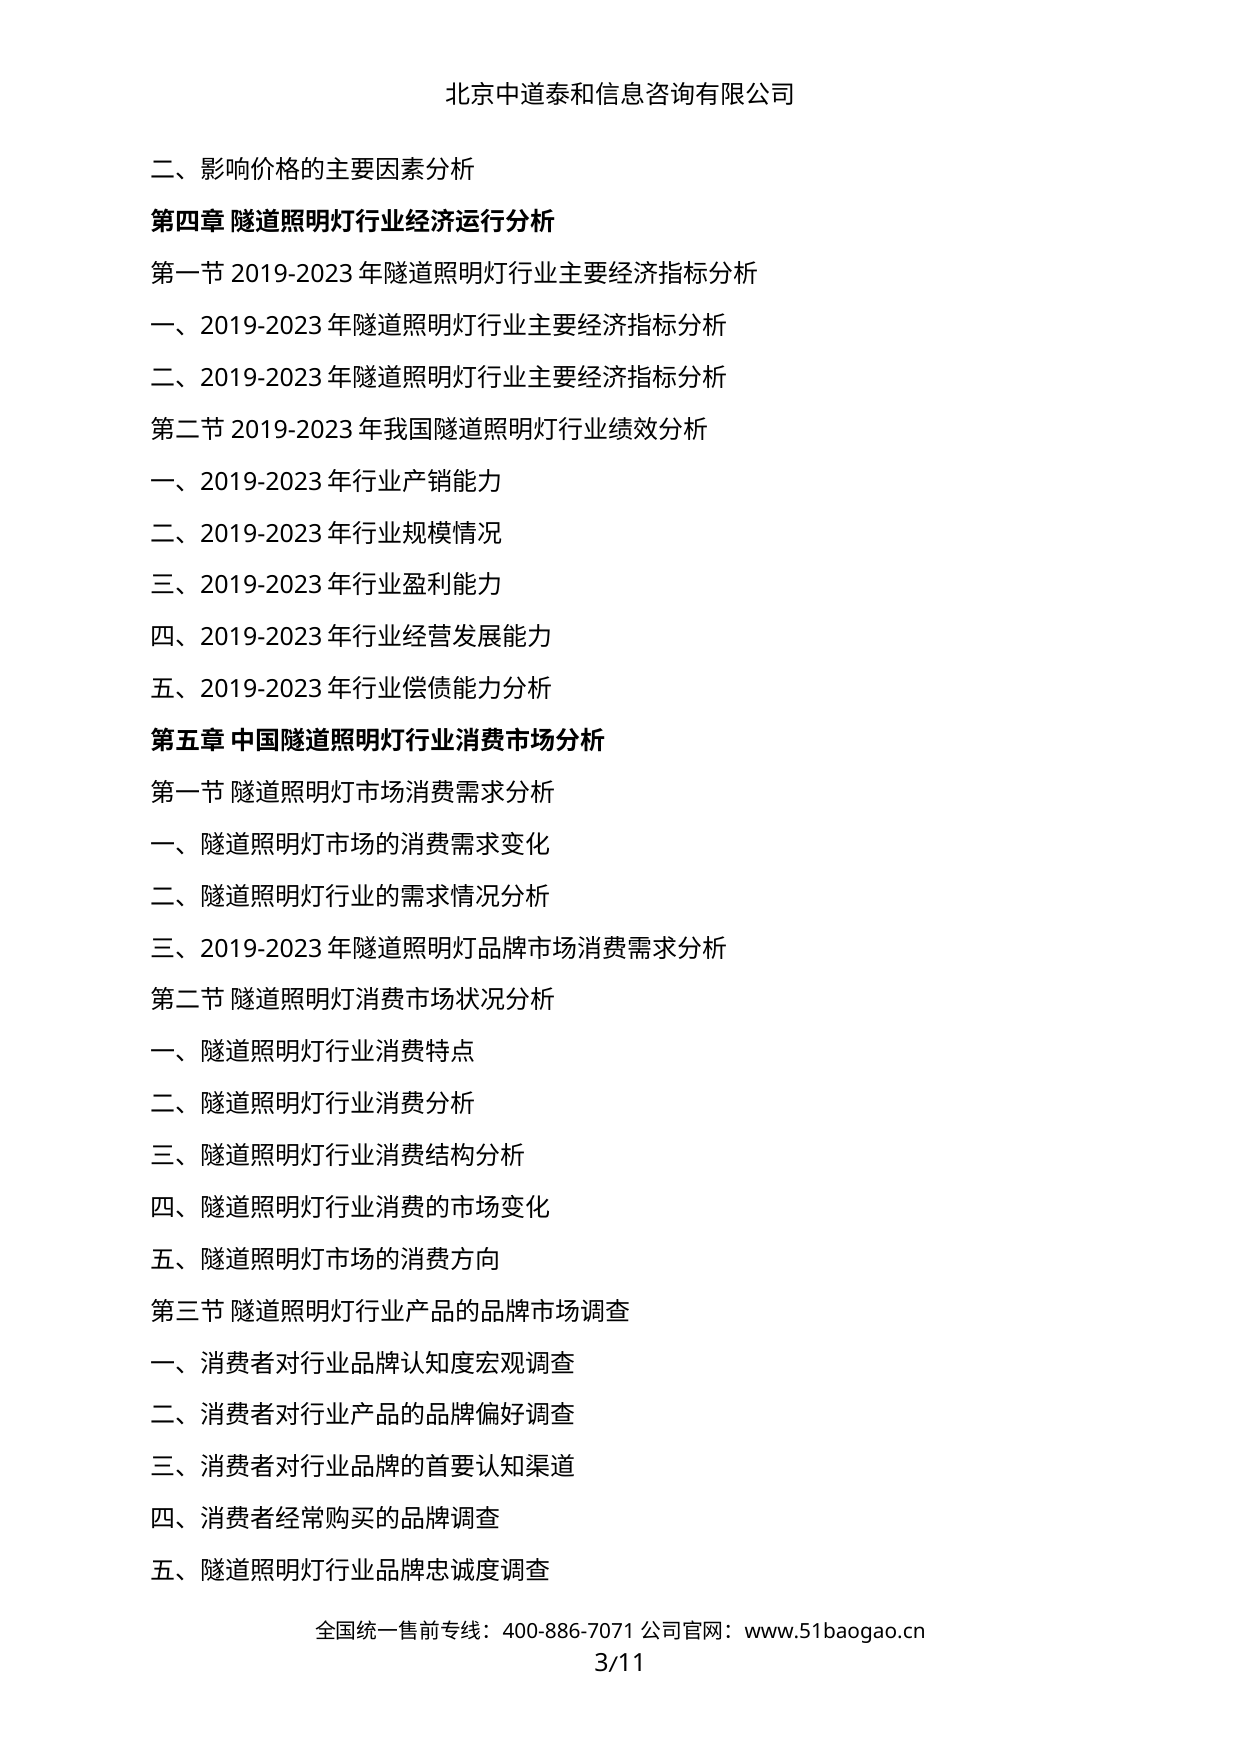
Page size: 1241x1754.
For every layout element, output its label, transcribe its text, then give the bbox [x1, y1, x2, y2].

text 第五章 中国隧道照明灯行业消费市场分析 [150, 721, 1090, 757]
text 三、隧道照明灯行业消费结构分析 [150, 1136, 1090, 1172]
text 四、2019-2023年行业经营发展能力 [150, 617, 1090, 653]
text 三、消费者对行业品牌的首要认知渠道 [150, 1447, 1090, 1483]
text 第一节 隧道照明灯市场消费需求分析 [150, 772, 1090, 809]
text 三、2019-2023年隧道照明灯品牌市场消费需求分析 [150, 928, 1090, 964]
text 二、2019-2023年行业规模情况 [150, 513, 1090, 549]
text 五、隧道照明灯市场的消费方向 [150, 1239, 1090, 1276]
text 第一节 2019-2023年隧道照明灯行业主要经济指标分析 [150, 254, 1090, 290]
text 第三节 隧道照明灯行业产品的品牌市场调查 [150, 1291, 1090, 1327]
text 第二节 隧道照明灯消费市场状况分析 [150, 980, 1090, 1016]
text 第二节 2019-2023年我国隧道照明灯行业绩效分析 [150, 409, 1090, 446]
text 一、隧道照明灯行业消费特点 [150, 1032, 1090, 1068]
text 二、消费者对行业产品的品牌偏好调查 [150, 1395, 1090, 1431]
text 三、2019-2023年行业盈利能力 [150, 565, 1090, 601]
text 二、隧道照明灯行业消费分析 [150, 1084, 1090, 1120]
text 一、消费者对行业品牌认知度宏观调查 [150, 1343, 1090, 1379]
text 一、2019-2023年隧道照明灯行业主要经济指标分析 [150, 306, 1090, 342]
text 二、2019-2023年隧道照明灯行业主要经济指标分析 [150, 357, 1090, 394]
text 四、消费者经常购买的品牌调查 [150, 1499, 1090, 1535]
text 第四章 隧道照明灯行业经济运行分析 [150, 202, 1090, 238]
text 四、隧道照明灯行业消费的市场变化 [150, 1187, 1090, 1224]
text 一、2019-2023年行业产销能力 [150, 461, 1090, 497]
text 二、隧道照明灯行业的需求情况分析 [150, 876, 1090, 912]
text 一、隧道照明灯市场的消费需求变化 [150, 824, 1090, 861]
text 二、影响价格的主要因素分析 [150, 150, 1090, 186]
text 五、隧道照明灯行业品牌忠诚度调查 [150, 1551, 1090, 1587]
text 五、2019-2023年行业偿债能力分析 [150, 669, 1090, 705]
